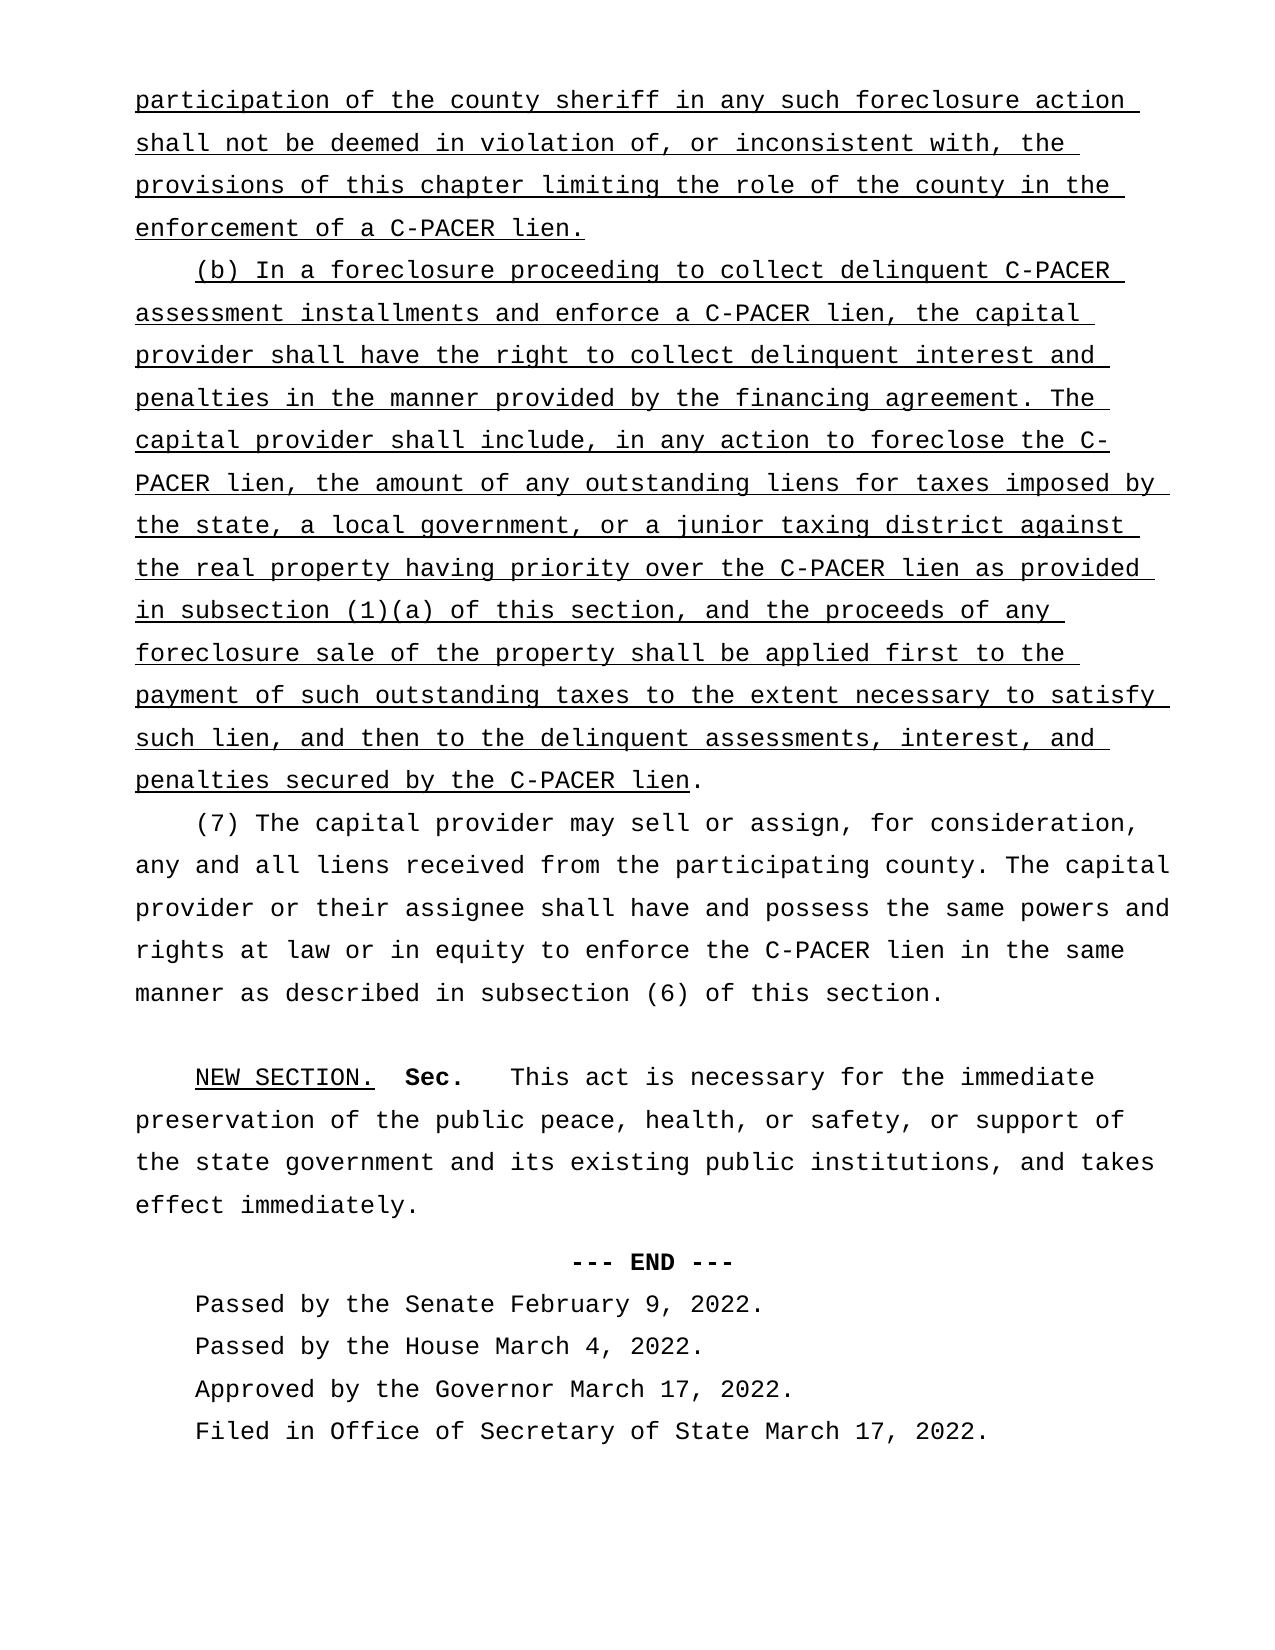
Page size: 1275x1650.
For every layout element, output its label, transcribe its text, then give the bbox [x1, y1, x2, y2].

text (b) In a foreclosure proceeding to collect delinquent C-PACER assessment installments and enforce a C-PACER lien, the capital provider shall have the right to collect delinquent interest and penalties in the manner provided by the financing agreement. The capital provider shall include, in any action to foreclose the C-PACER lien, the amount of any outstanding liens for taxes imposed by the state, a local government, or a junior taxing district against the real property having priority over the C-PACER lien as provided in subsection (1)(a) of this section, and the proceeds of any foreclosure sale of the property shall be applied first to the payment of such outstanding taxes to the extent necessary to satisfy such lien, and then to the delinquent assessments, interest, and penalties secured by the C-PACER lien. [135, 708, 1170, 797]
text Passed by the Senate February 9, 2022. [135, 1278, 1170, 1321]
text (7) The capital provider may sell or assign, for consideration, any and all liens received from the participating county. The capital provider or their assignee shall have and possess the same powers and rights at law or in equity to enforce the C-PACER lien in the same manner as described in subsection (6) of this section. [135, 797, 1170, 1010]
text Filed in Office of Secretary of State March 17, 2022. [135, 1406, 1170, 1448]
text Passed by the House March 4, 2022. [135, 1321, 1170, 1363]
text (b) In a foreclosure proceeding to collect delinquent C-PACER assessment installments and enforce a C-PACER lien, the capital provider shall have the right to collect delinquent interest and penalties in the manner provided by the financing agreement. The capital provider shall include, in any action to foreclose the C-PACER lien, the amount of any outstanding liens for taxes imposed by the state, a local government, or a junior taxing district against the real property having priority over the C-PACER lien as provided in subsection (1)(a) of this section, and the proceeds of any foreclosure sale of the property shall be applied first to the payment of such outstanding taxes to the extent necessary to satisfy such lien, and then to the delinquent assessments, interest, and penalties secured by the C-PACER lien. [135, 245, 1170, 494]
text (b) In a foreclosure proceeding to collect delinquent C-PACER assessment installments and enforce a C-PACER lien, the capital provider shall have the right to collect delinquent interest and penalties in the manner provided by the financing agreement. The capital provider shall include, in any action to foreclose the C-PACER lien, the amount of any outstanding liens for taxes imposed by the state, a local government, or a junior taxing district against the real property having priority over the C-PACER lien as provided in subsection (1)(a) of this section, and the proceeds of any foreclosure sale of the property shall be applied first to the payment of such outstanding taxes to the extent necessary to satisfy such lien, and then to the delinquent assessments, interest, and penalties secured by the C-PACER lien. [135, 495, 1170, 706]
text --- END --- [135, 1250, 1170, 1278]
text NEW SECTION. Sec. This act is necessary for the immediate preservation of the public peace, health, or safety, or support of the state government and its existing public institutions, and takes effect immediately. [135, 1052, 1170, 1222]
text Approved by the Governor March 17, 2022. [135, 1363, 1170, 1406]
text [135, 75, 1170, 245]
